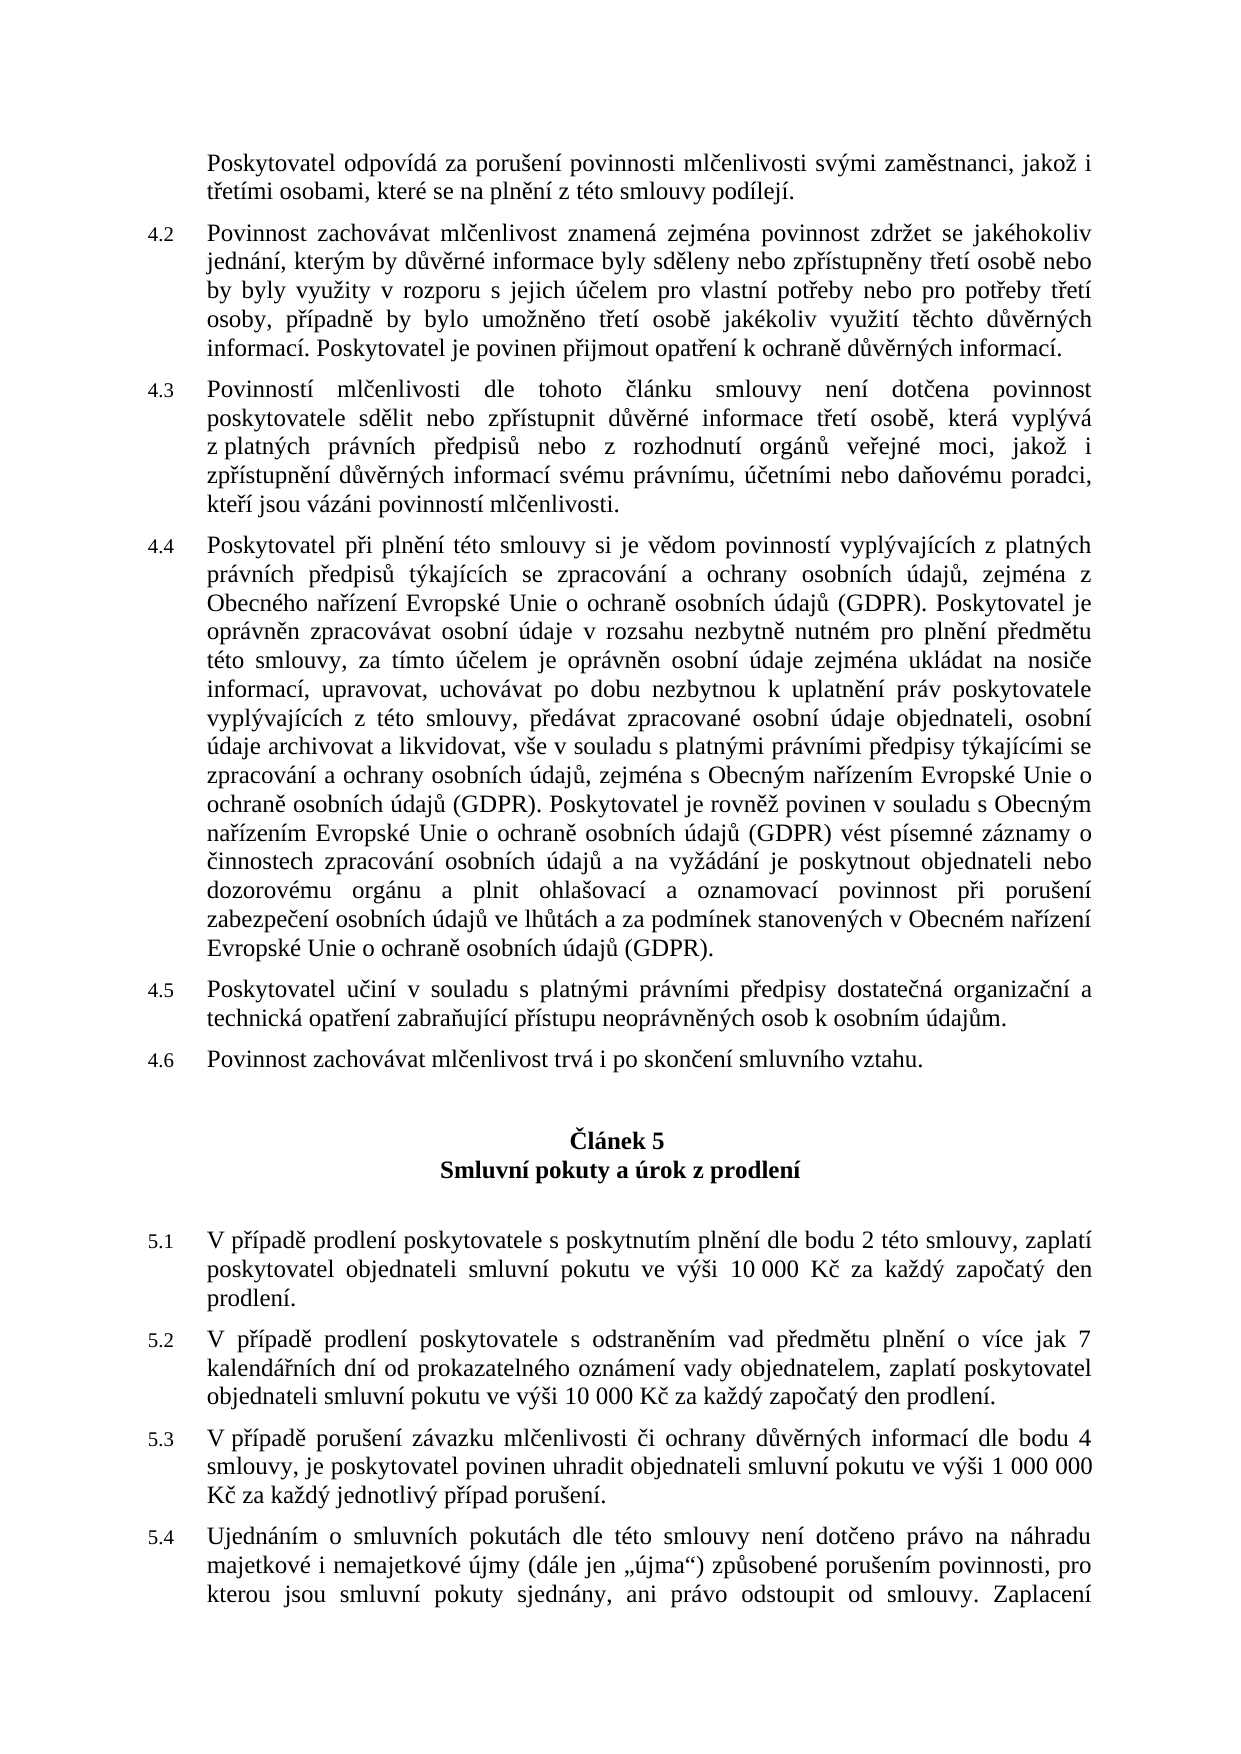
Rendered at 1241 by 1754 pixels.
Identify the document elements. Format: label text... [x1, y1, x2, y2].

list V případě prodlení poskytovatele s odstraněním vad předmětu plnění o více jak 7 kalendářních dní od prokazatelného oznámení vady objednatelem, zaplatí poskytovatel objednateli smluvní pokutu ve výši 10 000 Kč za každý započatý den prodlení. [148, 1324, 1093, 1410]
list Poskytovatel při plnění této smlouvy si je vědom povinností vyplývajících z platných právních předpisů týkajících se zpracování a ochrany osobních údajů, zejména z Obecného nařízení Evropské Unie o ochraně osobních údajů (GDPR). Poskytovatel je oprávněn zpracovávat osobní údaje v rozsahu nezbytně nutném pro plnění předmětu této smlouvy, za tímto účelem je oprávněn osobní údaje zejména ukládat na nosiče informací, upravovat, uchovávat po dobu nezbytnou k uplatnění práv poskytovatele vyplývajících z této smlouvy, předávat zpracované osobní údaje objednateli, osobní údaje archivovat a likvidovat, vše v souladu s platnými právními předpisy týkajícími se zpracování a ochrany osobních údajů, zejména s Obecným nařízením Evropské Unie o ochraně osobních údajů (GDPR). Poskytovatel je rovněž povinen v souladu s Obecným nařízením Evropské Unie o ochraně osobních údajů (GDPR) vést písemné záznamy o činnostech zpracování osobních údajů a na vyžádání je poskytnout objednateli nebo dozorovému orgánu a plnit ohlašovací a oznamovací povinnost při porušení zabezpečení osobních údajů ve lhůtách a za podmínek stanovených v Obecném nařízení Evropské Unie o ochraně osobních údajů (GDPR). [148, 530, 1093, 961]
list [148, 148, 1093, 205]
list Povinnost zachovávat mlčenlivost znamená zejména povinnost zdržet se jakéhokoliv jednání, kterým by důvěrné informace byly sděleny nebo zpřístupněny třetí osobě nebo by byly využity v rozporu s jejich účelem pro vlastní potřeby nebo pro potřeby třetí osoby, případně by bylo umožněno třetí osobě jakékoliv využití těchto důvěrných informací. Poskytovatel je povinen přijmout opatření k ochraně důvěrných informací. [148, 218, 1093, 361]
text Smluvní pokuty a úrok z prodlení [148, 1155, 1093, 1184]
list Poskytovatel učiní v souladu s platnými právními předpisy dostatečná organizační a technická opatření zabraňující přístupu neoprávněných osob k osobním údajům. [148, 974, 1093, 1031]
list Povinností mlčenlivosti dle tohoto článku smlouvy není dotčena povinnost poskytovatele sdělit nebo zpřístupnit důvěrné informace třetí osobě, která vyplývá z platných právních předpisů nebo z rozhodnutí orgánů veřejné moci, jakož i zpřístupnění důvěrných informací svému právnímu, účetními nebo daňovému poradci, kteří jsou vázáni povinností mlčenlivosti. [148, 374, 1093, 518]
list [148, 1521, 1093, 1608]
list V případě prodlení poskytovatele s poskytnutím plnění dle bodu 2 této smlouvy, zaplatí poskytovatel objednateli smluvní pokutu ve výši 10 000 Kč za každý započatý den prodlení. [148, 1225, 1093, 1311]
list Povinnost zachovávat mlčenlivost trvá i po skončení smluvního vztahu. [148, 1044, 1093, 1073]
list V případě porušení závazku mlčenlivosti či ochrany důvěrných informací dle bodu 4 smlouvy, je poskytovatel povinen uhradit objednateli smluvní pokutu ve výši 1 000 000 Kč za každý jednotlivý případ porušení. [148, 1423, 1093, 1509]
